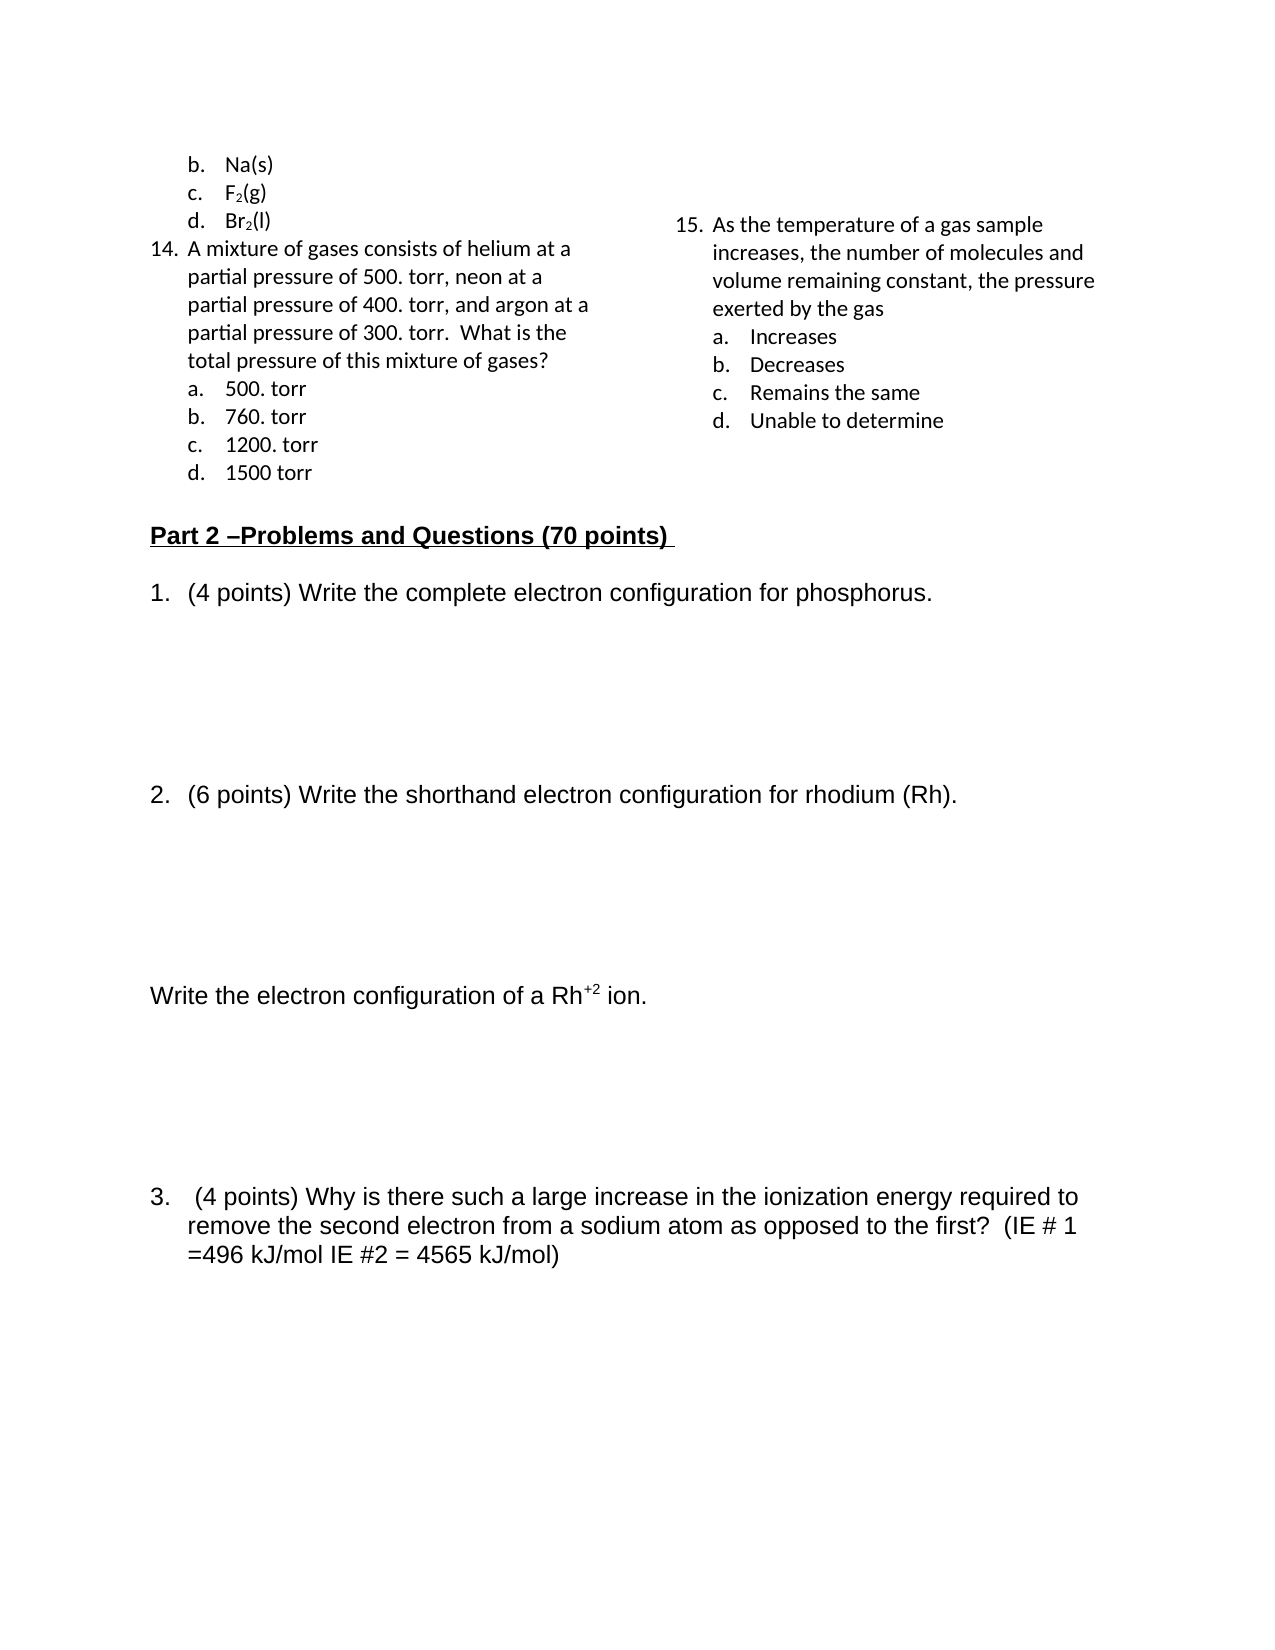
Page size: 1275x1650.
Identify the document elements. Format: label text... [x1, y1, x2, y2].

list (4 points) Write the complete electron configuration for phosphorus. [150, 578, 1125, 607]
list Br2(l) [187, 206, 600, 234]
list Na(s) [187, 150, 600, 178]
list (6 points) Write the shorthand electron configuration for rhodium (Rh). [150, 780, 1125, 808]
list Unable to determine [712, 406, 1125, 434]
list As the temperature of a gas sample increases, the number of molecules and volume remaining constant, the pressure exerted by the gas [675, 210, 1125, 322]
list Remains the same [712, 378, 1125, 406]
list 1200. torr [187, 430, 600, 458]
list 500. torr [187, 374, 600, 402]
list A mixture of gases consists of helium at a partial pressure of 500. torr, neon at a partial pressure of 400. torr, and argon at a partial pressure of 300. torr. What is the total pressure of this mixture of gases? [150, 234, 600, 374]
list 1500 torr [187, 458, 600, 486]
list (4 points) Why is there such a large increase in the ionization energy required to remove the second electron from a sodium atom as opposed to the first? (IE # 1 =496 kJ/mol IE #2 = 4565 kJ/mol) [150, 1182, 1125, 1268]
text Part 2 –Problems and Questions (70 points) [150, 521, 1125, 550]
text Write the electron configuration of a Rh+2 ion. [150, 981, 1125, 1010]
list Increases [712, 322, 1125, 350]
list F2(g) [187, 178, 600, 206]
list 760. torr [187, 402, 600, 430]
list Decreases [712, 350, 1125, 378]
